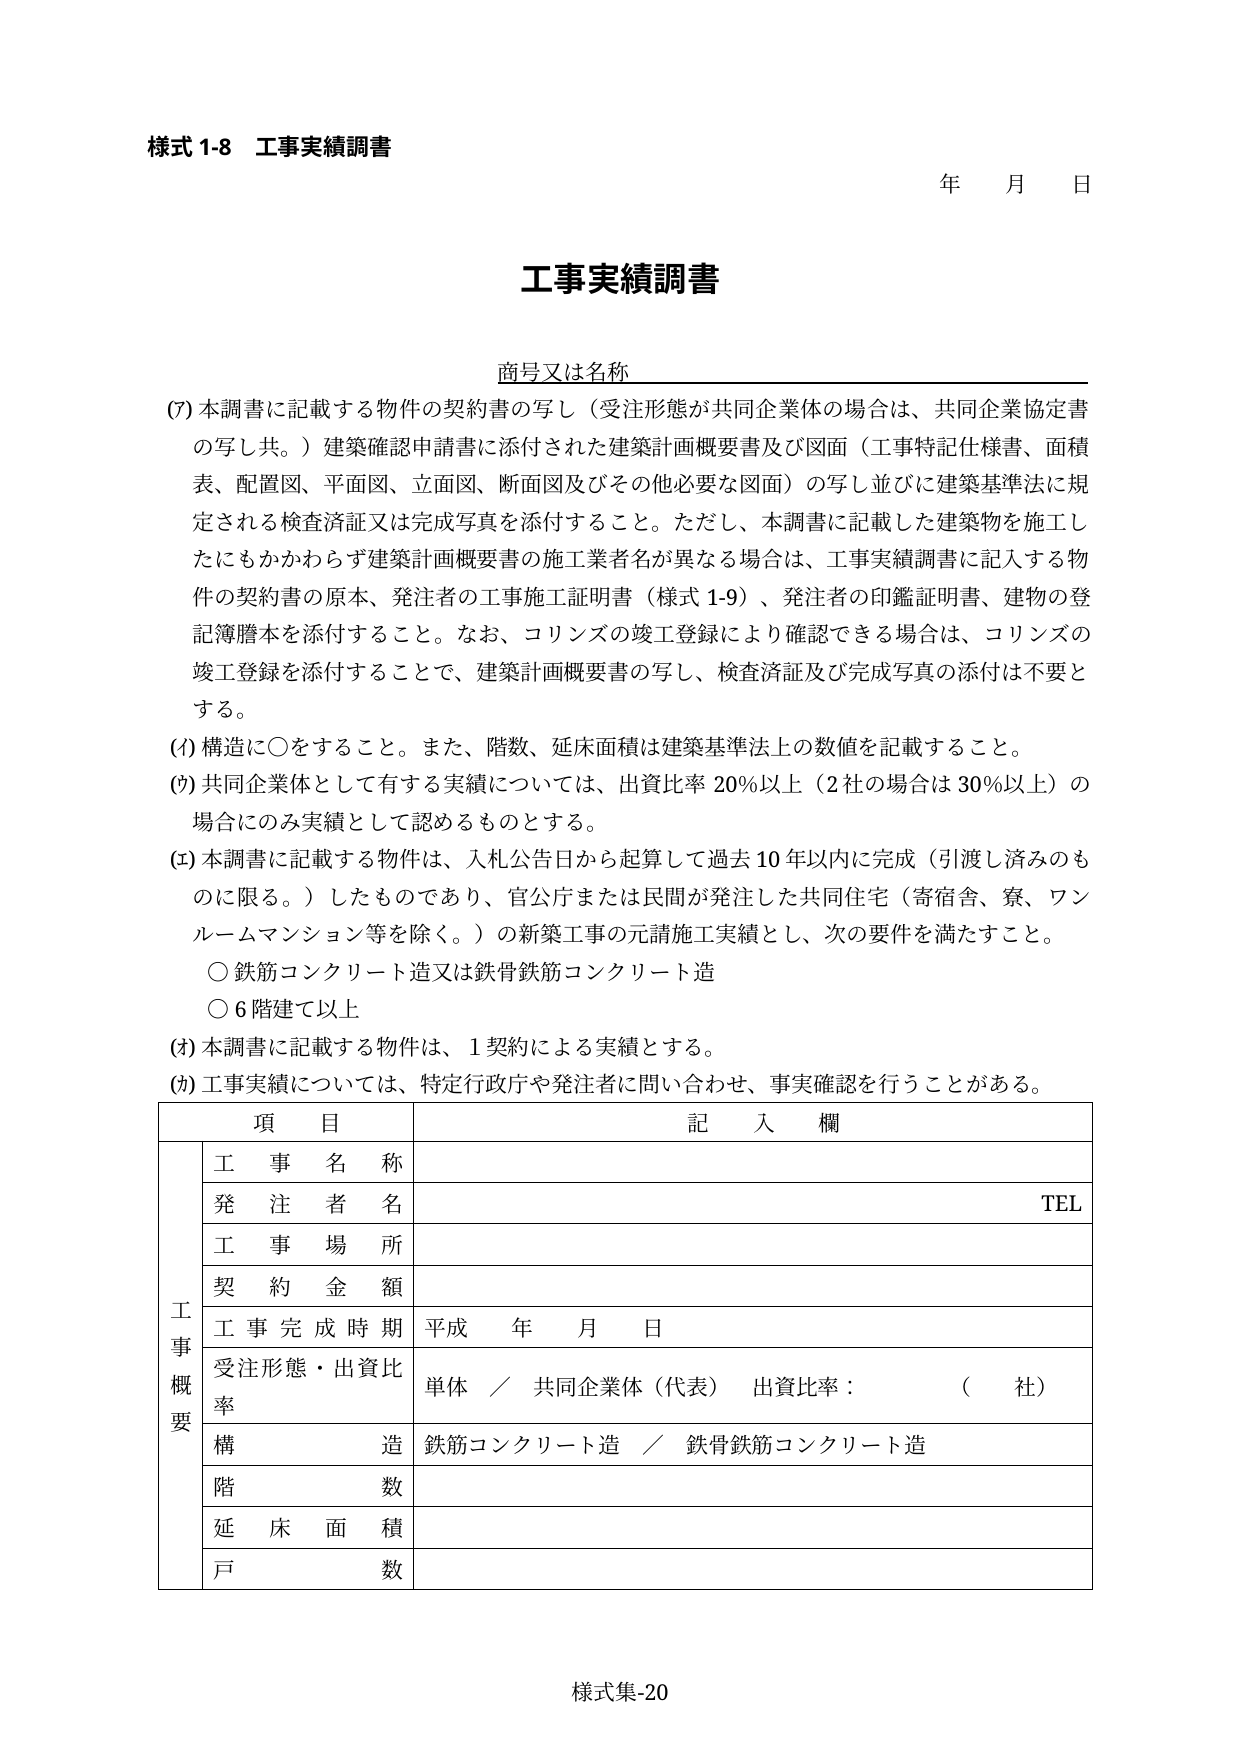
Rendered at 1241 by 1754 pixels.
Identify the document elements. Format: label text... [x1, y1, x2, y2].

table_cell 構造 [203, 1424, 413, 1465]
table_cell TEL [414, 1183, 1092, 1223]
table_cell 鉄筋コンクリート造 ／ 鉄骨鉄筋コンクリート造 [414, 1424, 1092, 1465]
table_cell 発注者名 [203, 1183, 413, 1223]
table_header 記 入 欄 [414, 1103, 1092, 1141]
table_cell 単体 ／ 共同企業体（代表） 出資比率： （ 社） [414, 1348, 1092, 1423]
text 工事実績調書 [148, 239, 1092, 314]
table_cell 階数 [203, 1466, 413, 1506]
table_cell 契約金額 [203, 1266, 413, 1306]
text 〇 鉄筋コンクリート造又は鉄骨鉄筋コンクリート造 [148, 952, 1092, 989]
subtitle 工事実績については、特定行政庁や発注者に問い合わせ、事実確認を行うことがある。 [148, 1064, 1092, 1102]
table_cell 工事完成時期 [203, 1307, 413, 1347]
table_cell 工事名称 [203, 1142, 413, 1182]
text 年 月 日 [148, 164, 1092, 202]
table_cell [414, 1142, 1092, 1182]
table_cell 延床面積 [203, 1507, 413, 1547]
table_cell 工事場所 [203, 1224, 413, 1264]
table_cell [414, 1224, 1092, 1264]
subtitle 構造に〇をすること。また、階数、延床面積は建築基準法上の数値を記載すること。 [148, 727, 1092, 764]
table_cell [414, 1549, 1092, 1589]
subtitle 共同企業体として有する実績については、出資比率20％以上（2社の場合は30％以上）の場合にのみ実績として認めるものとする。 [148, 764, 1092, 839]
subtitle 本調書に記載する物件は、１契約による実績とする。 [148, 1027, 1092, 1064]
table_cell [414, 1507, 1092, 1547]
table_cell 戸数 [203, 1549, 413, 1589]
table_cell [414, 1466, 1092, 1506]
subtitle 本調書に記載する物件の契約書の写し（受注形態が共同企業体の場合は、共同企業協定書の写し共。）建築確認申請書に添付された建築計画概要書及び図面（工事特記仕様書、面積表、配置図、平面図、立面図、断面図及びその他必要な図面）の写し並びに建築基準法に規定される検査済証又は完成写真を添付すること。ただし、本調書に記載した建築物を施工したにもかかわらず建築計画概要書の施工業者名が異なる場合は、工事実績調書に記入する物件の契約書の原本、発注者の工事施工証明書（様式1-9）、発注者の印鑑証明書、建物の登記簿謄本を添付すること。なお、コリンズの竣工登録により確認できる場合は、コリンズの竣工登録を添付することで、建築計画概要書の写し、検査済証及び完成写真の添付は不要とする。 [145, 389, 1092, 727]
table_cell 工事概要 [159, 1142, 202, 1589]
subtitle 様式1-8 工事実績調書 [148, 127, 1092, 164]
table_header 項 目 [159, 1103, 413, 1141]
table_cell [414, 1266, 1092, 1306]
table_cell 受注形態・出資比率 [203, 1348, 413, 1423]
subtitle 本調書に記載する物件は、入札公告日から起算して過去10年以内に完成（引渡し済みのものに限る。）したものであり、官公庁または民間が発注した共同住宅（寄宿舎、寮、ワンルームマンション等を除く。）の新築工事の元請施工実績とし、次の要件を満たすこと。 [148, 839, 1092, 952]
text 〇 6階建て以上 [148, 989, 1092, 1027]
table_cell 平成 年 月 日 [414, 1307, 1092, 1347]
text 商号又は名称 [158, 352, 1092, 389]
